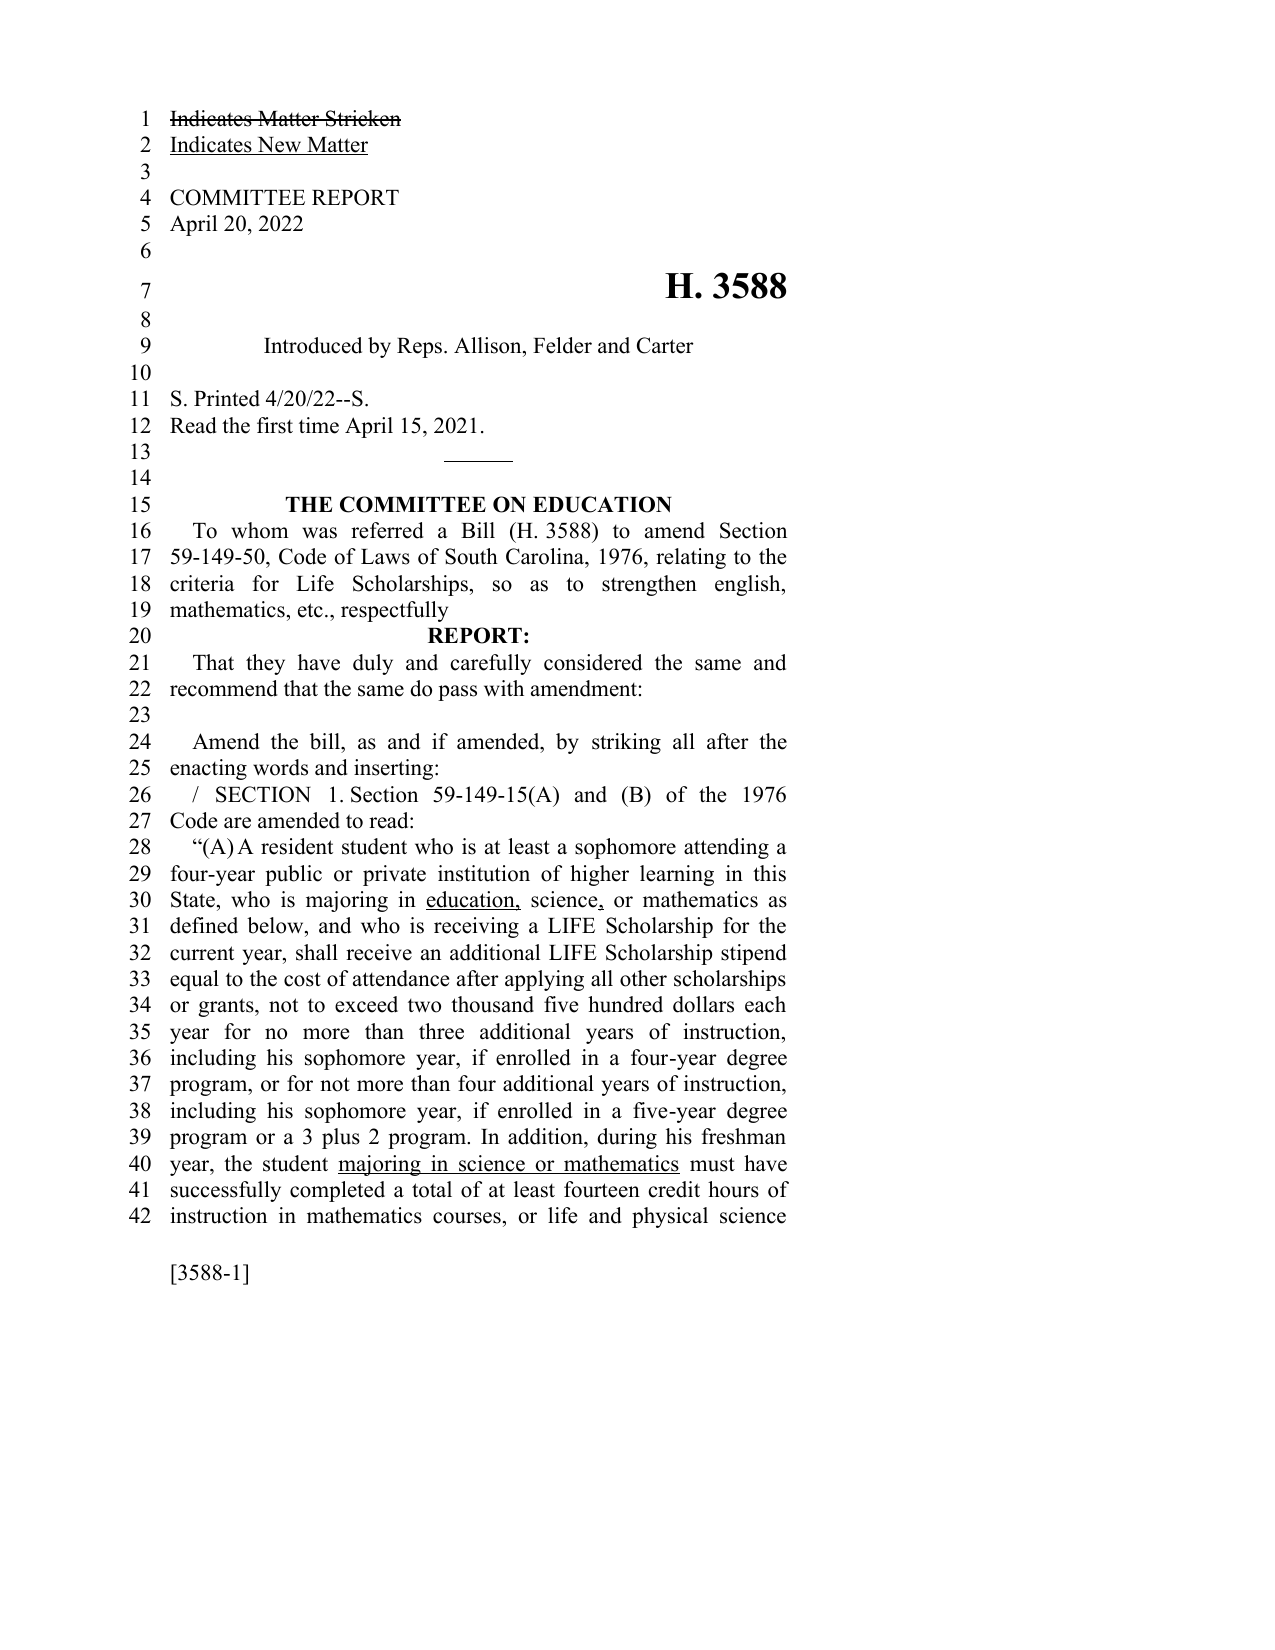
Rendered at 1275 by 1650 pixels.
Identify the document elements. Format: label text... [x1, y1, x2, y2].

text H. 3588 [169, 263, 787, 306]
text Indicates Matter Stricken [169, 105, 787, 131]
text REPORT: [169, 622, 787, 649]
text To whom was referred a Bill (H. 3588) to amend Section 59-149-50, Code of Laws of South Carolina, 1976, relating to the criteria for Life Scholarships, so as to strengthen english, mathematics, etc., respectfully [169, 517, 787, 622]
text COMMITTEE REPORT [169, 184, 787, 210]
text That they have duly and carefully considered the same and recommend that the same do pass with amendment: [169, 649, 787, 702]
text / SECTION 1. Section 59-149-15(A) and (B) of the 1976 Code are amended to read: [169, 781, 787, 833]
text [169, 833, 787, 1229]
text Read the first time April 15, 2021. [169, 412, 787, 438]
text S. Printed 4/20/22--S. [169, 385, 787, 412]
text Amend the bill, as and if amended, by striking all after the enacting words and inserting: [169, 728, 787, 781]
text April 20, 2022 [169, 210, 787, 237]
text Introduced by Reps. Allison, Felder and Carter [169, 333, 787, 359]
text Indicates New Matter [169, 131, 787, 158]
text THE COMMITTEE ON EDUCATION [169, 491, 787, 517]
